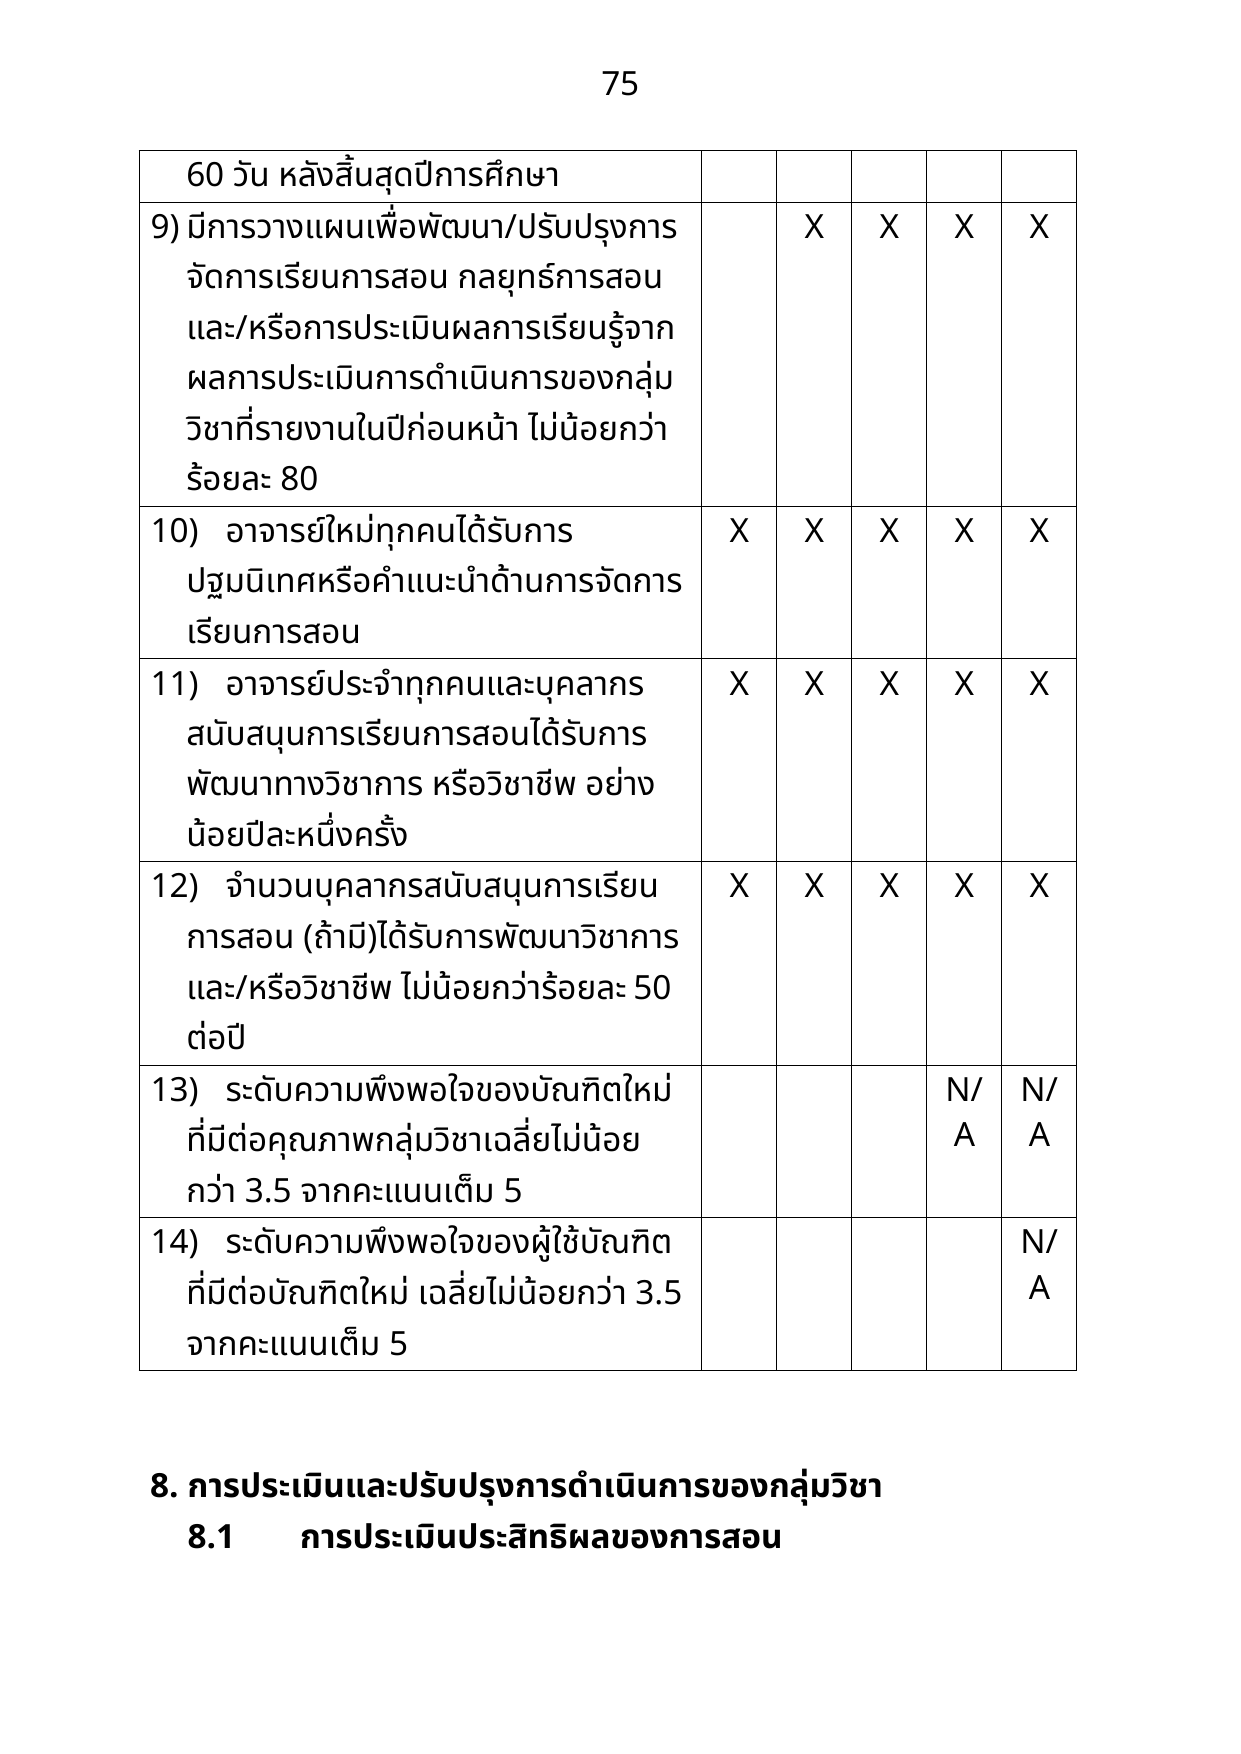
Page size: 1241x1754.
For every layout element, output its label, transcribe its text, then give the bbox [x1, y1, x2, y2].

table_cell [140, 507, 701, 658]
list การประเมินและปรับปรุงการดำเนินการของกลุ่มวิชา [150, 1462, 1090, 1513]
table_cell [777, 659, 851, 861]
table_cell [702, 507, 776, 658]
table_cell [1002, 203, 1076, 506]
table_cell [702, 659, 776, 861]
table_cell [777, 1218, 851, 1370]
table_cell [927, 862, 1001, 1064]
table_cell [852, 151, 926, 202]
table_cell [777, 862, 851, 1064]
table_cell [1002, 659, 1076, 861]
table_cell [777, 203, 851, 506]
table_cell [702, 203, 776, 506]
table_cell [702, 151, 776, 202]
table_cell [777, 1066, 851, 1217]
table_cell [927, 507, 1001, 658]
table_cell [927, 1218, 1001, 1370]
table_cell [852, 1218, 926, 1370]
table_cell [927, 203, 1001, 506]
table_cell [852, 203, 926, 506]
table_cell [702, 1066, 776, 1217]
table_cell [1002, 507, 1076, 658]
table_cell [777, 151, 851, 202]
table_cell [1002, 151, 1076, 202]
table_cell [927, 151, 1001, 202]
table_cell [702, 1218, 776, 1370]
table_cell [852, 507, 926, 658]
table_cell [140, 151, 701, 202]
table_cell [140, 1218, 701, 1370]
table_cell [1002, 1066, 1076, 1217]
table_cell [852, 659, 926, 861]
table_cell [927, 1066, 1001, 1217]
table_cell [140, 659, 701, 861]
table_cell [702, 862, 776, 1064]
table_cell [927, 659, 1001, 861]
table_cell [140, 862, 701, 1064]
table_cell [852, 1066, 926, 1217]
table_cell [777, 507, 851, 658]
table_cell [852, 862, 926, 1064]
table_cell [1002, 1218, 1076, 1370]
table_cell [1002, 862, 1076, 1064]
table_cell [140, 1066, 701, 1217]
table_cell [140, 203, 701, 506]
text 8.1 การประเมินประสิทธิผลของการสอน [187, 1513, 1090, 1563]
